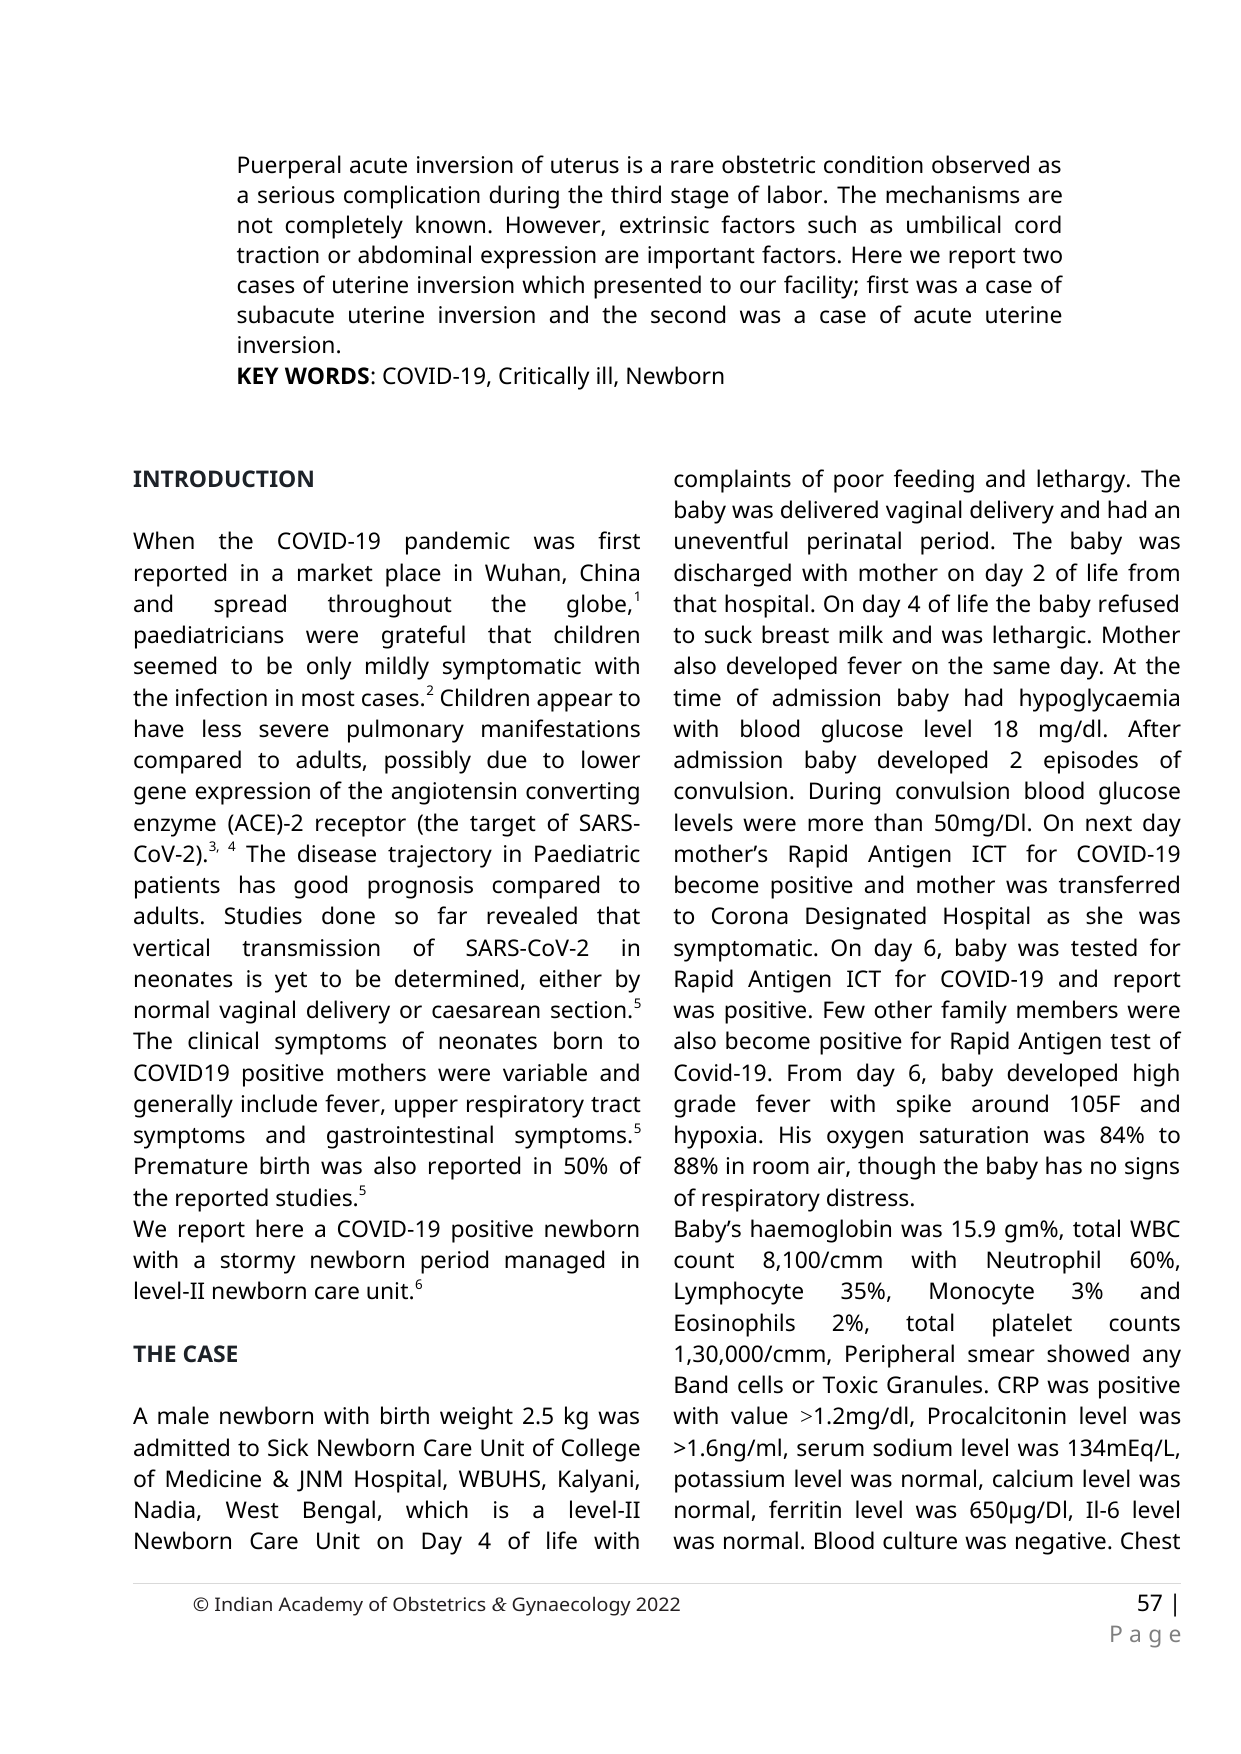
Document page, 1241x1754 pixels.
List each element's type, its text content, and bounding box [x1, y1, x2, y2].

text When the COVID-19 pandemic was first reported in a market place in Wuhan, China and spread throughout the globe,1 paediatricians were grateful that children seemed to be only mildly symptomatic with the infection in most cases.2 Children appear to have less severe pulmonary manifestations compared to adults, possibly due to lower gene expression of the angiotensin converting enzyme (ACE)-2 receptor (the target of SARS-CoV-2).3, 4 The disease trajectory in Paediatric patients has good prognosis compared to adults. Studies done so far revealed that vertical transmission of SARS-CoV-2 in neonates is yet to be determined, either by normal vaginal delivery or caesarean section.5 The clinical symptoms of neonates born to COVID19 positive mothers were variable and generally include fever, upper respiratory tract symptoms and gastrointestinal symptoms.5 Premature birth was also reported in 50% of the reported studies.5 [133, 525, 641, 1213]
text We report here a COVID-19 positive newborn with a stormy newborn period managed in level-II newborn care unit.6 [133, 1213, 641, 1307]
text THE CASE [133, 1338, 641, 1369]
subtitle Key wordS: COVID-19, Critically ill, Newborn [236, 360, 1065, 391]
text Puerperal acute inversion of uterus is a rare obstetric condition observed as a serious complication during the third stage of labor. The mechanisms are not completely known. However, extrinsic factors such as umbilical cord traction or abdominal expression are important factors. Here we report two cases of uterine inversion which presented to our facility; first was a case of subacute uterine inversion and the second was a case of acute uterine inversion. [236, 150, 1063, 209]
text A male newborn with birth weight 2.5 kg was admitted to Sick Newborn Care Unit of College of Medicine & JNM Hospital, WBUHS, Kalyani, Nadia, West Bengal, which is a level-II Newborn Care Unit on Day 4 of life with complaints of poor feeding and lethargy. The baby was delivered vaginal delivery and had an uneventful perinatal period. The baby was discharged with mother on day 2 of life from that hospital. On day 4 of life the baby refused to suck breast milk and was lethargic. Mother also developed fever on the same day. At the time of admission baby had hypoglycaemia with blood glucose level 18 mg/dl. After admission baby developed 2 episodes of convulsion. During convulsion blood glucose levels were more than 50mg/Dl. On next day mother’s Rapid Antigen ICT for COVID-19 become positive and mother was transferred to Corona Designated Hospital as she was symptomatic. On day 6, baby was tested for Rapid Antigen ICT for COVID-19 and report was positive. Few other family members were also become positive for Rapid Antigen test of Covid-19. From day 6, baby developed high grade fever with spike around 105F and hypoxia. His oxygen saturation was 84% to 88% in room air, though the baby has no signs of respiratory distress. [673, 463, 1181, 1213]
text INTRODUCTION [133, 463, 641, 494]
text Puerperal acute inversion of uterus is a rare obstetric condition observed as a serious complication during the third stage of labor. The mechanisms are not completely known. However, extrinsic factors such as umbilical cord traction or abdominal expression are important factors. Here we report two cases of uterine inversion which presented to our facility; first was a case of subacute uterine inversion and the second was a case of acute uterine inversion. [236, 240, 1063, 360]
text A male newborn with birth weight 2.5 kg was admitted to Sick Newborn Care Unit of College of Medicine & JNM Hospital, WBUHS, Kalyani, Nadia, West Bengal, which is a level-II Newborn Care Unit on Day 4 of life with complaints of poor feeding and lethargy. The baby was delivered vaginal delivery and had an uneventful perinatal period. The baby was discharged with mother on day 2 of life from that hospital. On day 4 of life the baby refused to suck breast milk and was lethargic. Mother also developed fever on the same day. At the time of admission baby had hypoglycaemia with blood glucose level 18 mg/dl. After admission baby developed 2 episodes of convulsion. During convulsion blood glucose levels were more than 50mg/Dl. On next day mother’s Rapid Antigen ICT for COVID-19 become positive and mother was transferred to Corona Designated Hospital as she was symptomatic. On day 6, baby was tested for Rapid Antigen ICT for COVID-19 and report was positive. Few other family members were also become positive for Rapid Antigen test of Covid-19. From day 6, baby developed high grade fever with spike around 105F and hypoxia. His oxygen saturation was 84% to 88% in room air, though the baby has no signs of respiratory distress. [133, 1400, 641, 1557]
